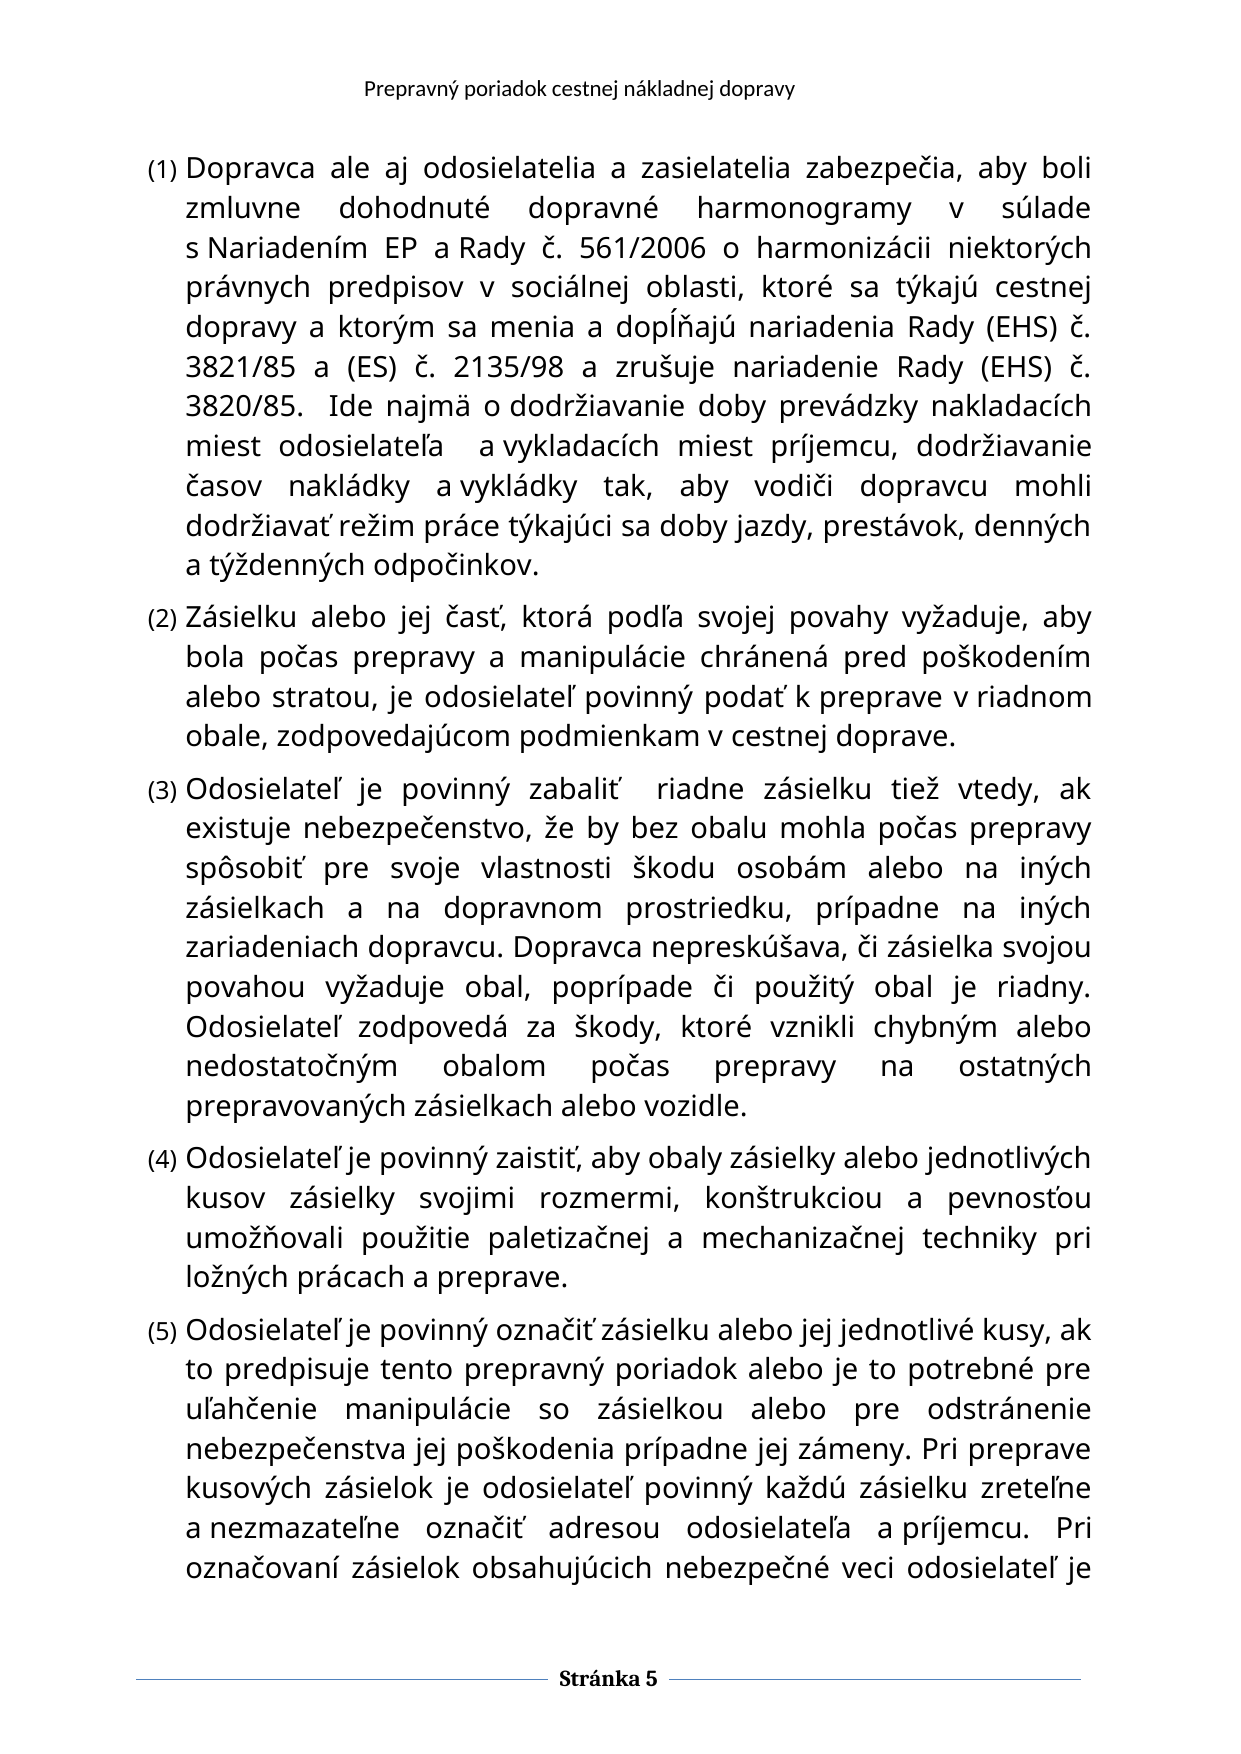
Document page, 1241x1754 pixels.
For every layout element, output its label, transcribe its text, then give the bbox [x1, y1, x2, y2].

list Zásielku alebo jej časť, ktorá podľa svojej povahy vyžaduje, aby bola počas prepravy a manipulácie chránená pred poškodením alebo stratou, je odosielateľ povinný podať k preprave v riadnom obale, zodpovedajúcom podmienkam v cestnej doprave. [148, 597, 1093, 755]
list Odosielateľ je povinný zaistiť, aby obaly zásielky alebo jednotlivých kusov zásielky svojimi rozmermi, konštrukciou a pevnosťou umožňovali použitie paletizačnej a mechanizačnej techniky pri ložných prácach a preprave. [148, 1138, 1093, 1296]
list Odosielateľ je povinný zabaliť riadne zásielku tiež vtedy, ak existuje nebezpečenstvo, že by bez obalu mohla počas prepravy spôsobiť pre svoje vlastnosti škodu osobám alebo na iných zásielkach a na dopravnom prostriedku, prípadne na iných zariadeniach dopravcu. Dopravca nepreskúšava, či zásielka svojou povahou vyžaduje obal, poprípade či použitý obal je riadny. Odosielateľ zodpovedá za škody, ktoré vznikli chybným alebo nedostatočným obalom počas prepravy na ostatných prepravovaných zásielkach alebo vozidle. [148, 768, 1093, 1125]
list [148, 1309, 1093, 1587]
list Dopravca ale aj odosielatelia a zasielatelia zabezpečia, aby boli zmluvne dohodnuté dopravné harmonogramy v súlade s Nariadením EP a Rady č. 561/2006 o harmonizácii niektorých právnych predpisov v sociálnej oblasti, ktoré sa týkajú cestnej dopravy a ktorým sa menia a dopĺňajú nariadenia Rady (EHS) č. 3821/85 a (ES) č. 2135/98 a zrušuje nariadenie Rady (EHS) č. 3820/85. Ide najmä o dodržiavanie doby prevádzky nakladacích miest odosielateľa a vykladacích miest príjemcu, dodržiavanie časov nakládky a vykládky tak, aby vodiči dopravcu mohli dodržiavať režim práce týkajúci sa doby jazdy, prestávok, denných a týždenných odpočinkov. [148, 148, 1093, 584]
